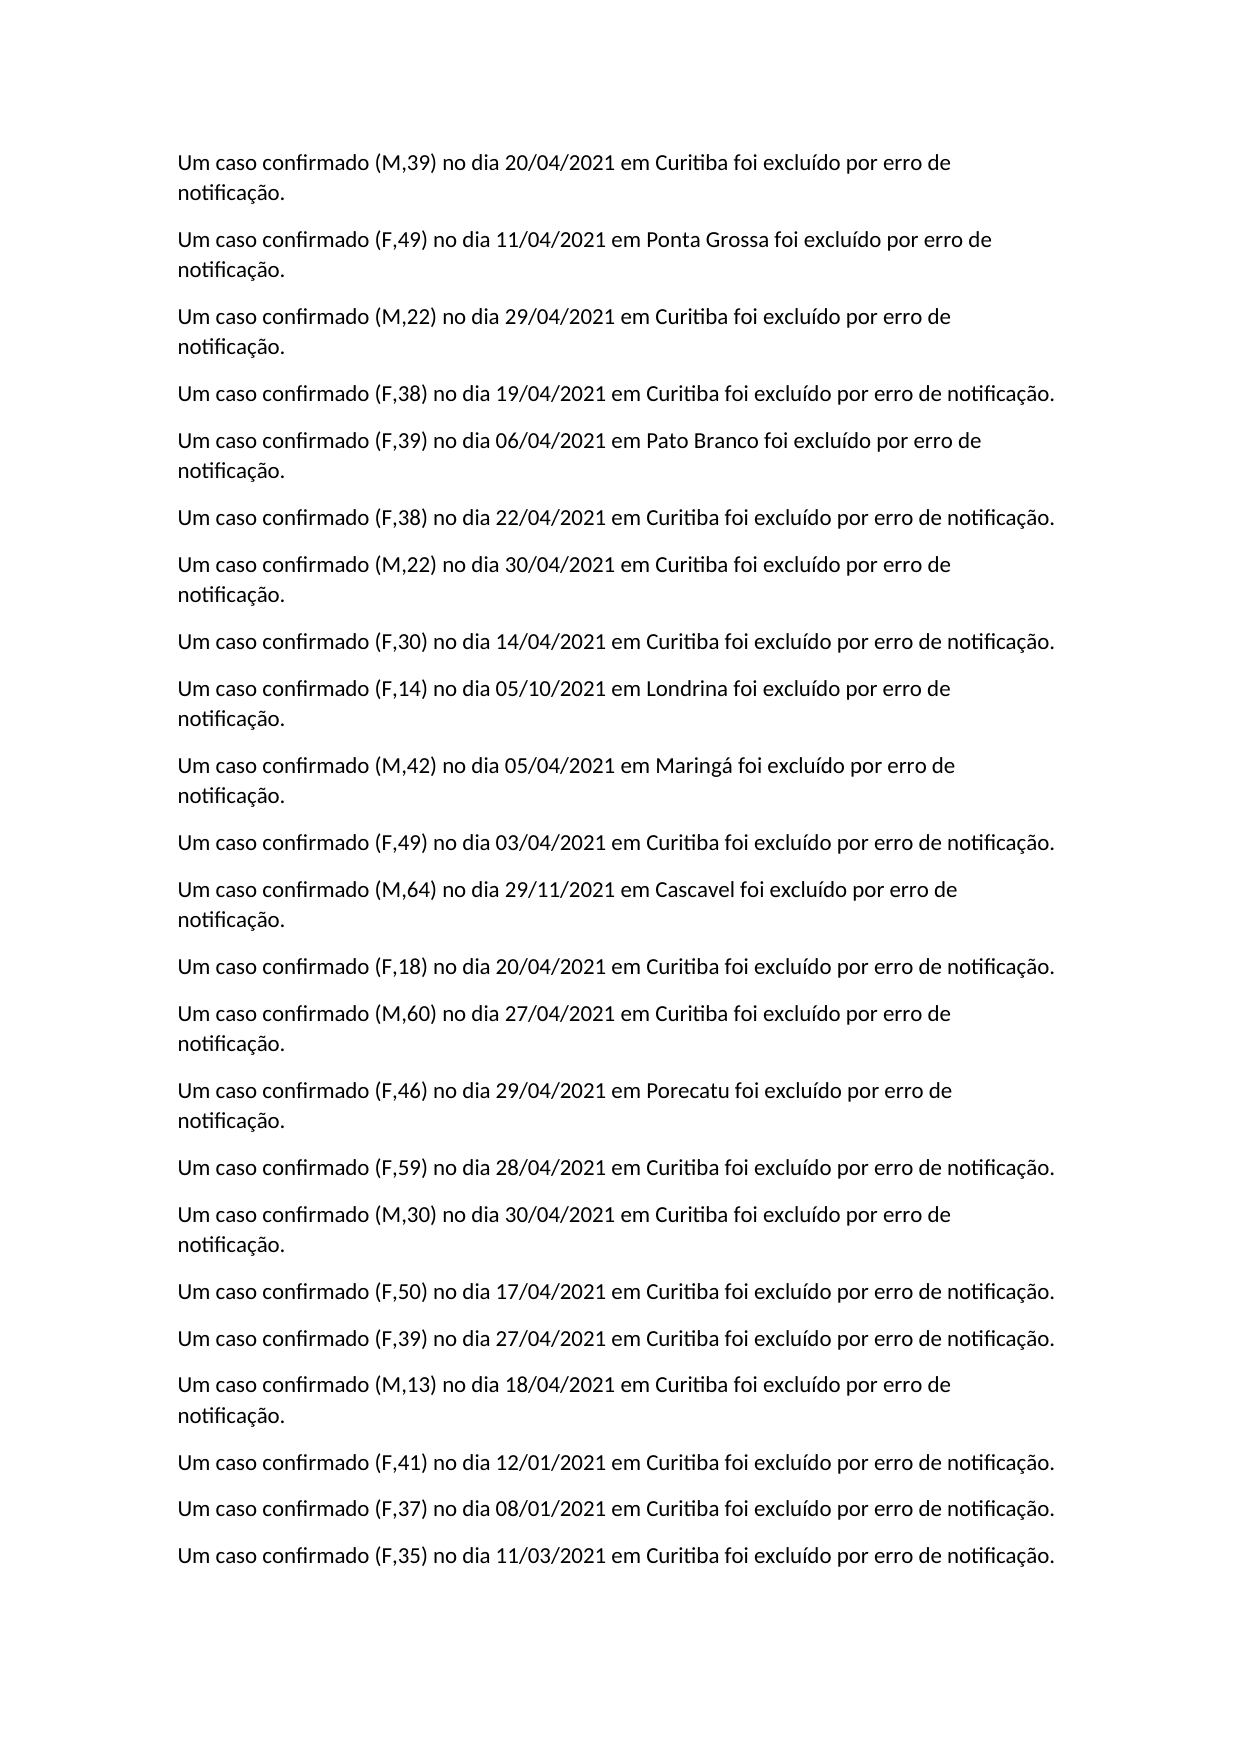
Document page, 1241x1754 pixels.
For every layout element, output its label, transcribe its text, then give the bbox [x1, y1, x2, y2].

text Um caso confirmado (F,50) no dia 17/04/2021 em Curitiba foi excluído por erro de notificação. [177, 1277, 1063, 1305]
text Um caso confirmado (M,22) no dia 30/04/2021 em Curitiba foi excluído por erro de notificação. [177, 550, 1063, 608]
text Um caso confirmado (F,39) no dia 06/04/2021 em Pato Branco foi excluído por erro de notificação. [177, 426, 1063, 484]
text Um caso confirmado (F,38) no dia 19/04/2021 em Curitiba foi excluído por erro de notificação. [177, 379, 1063, 407]
text Um caso confirmado (F,30) no dia 14/04/2021 em Curitiba foi excluído por erro de notificação. [177, 627, 1063, 655]
text Um caso confirmado (F,37) no dia 08/01/2021 em Curitiba foi excluído por erro de notificação. [177, 1494, 1063, 1522]
text Um caso confirmado (F,49) no dia 11/04/2021 em Ponta Grossa foi excluído por erro de notificação. [177, 225, 1063, 283]
text Um caso confirmado (F,41) no dia 12/01/2021 em Curitiba foi excluído por erro de notificação. [177, 1448, 1063, 1476]
text Um caso confirmado (M,42) no dia 05/04/2021 em Maringá foi excluído por erro de notificação. [177, 751, 1063, 809]
text Um caso confirmado (M,30) no dia 30/04/2021 em Curitiba foi excluído por erro de notificação. [177, 1200, 1063, 1258]
text Um caso confirmado (F,35) no dia 11/03/2021 em Curitiba foi excluído por erro de notificação. [177, 1541, 1063, 1569]
text Um caso confirmado (F,14) no dia 05/10/2021 em Londrina foi excluído por erro de notificação. [177, 674, 1063, 732]
text Um caso confirmado (M,60) no dia 27/04/2021 em Curitiba foi excluído por erro de notificação. [177, 999, 1063, 1057]
text Um caso confirmado (M,22) no dia 29/04/2021 em Curitiba foi excluído por erro de notificação. [177, 302, 1063, 360]
text Um caso confirmado (F,46) no dia 29/04/2021 em Porecatu foi excluído por erro de notificação. [177, 1076, 1063, 1134]
text Um caso confirmado (F,59) no dia 28/04/2021 em Curitiba foi excluído por erro de notificação. [177, 1153, 1063, 1181]
text Um caso confirmado (F,39) no dia 27/04/2021 em Curitiba foi excluído por erro de notificação. [177, 1324, 1063, 1352]
text Um caso confirmado (M,64) no dia 29/11/2021 em Cascavel foi excluído por erro de notificação. [177, 875, 1063, 933]
text Um caso confirmado (F,38) no dia 22/04/2021 em Curitiba foi excluído por erro de notificação. [177, 503, 1063, 531]
text Um caso confirmado (F,49) no dia 03/04/2021 em Curitiba foi excluído por erro de notificação. [177, 828, 1063, 856]
text Um caso confirmado (M,39) no dia 20/04/2021 em Curitiba foi excluído por erro de notificação. [177, 148, 1063, 206]
text Um caso confirmado (F,18) no dia 20/04/2021 em Curitiba foi excluído por erro de notificação. [177, 952, 1063, 980]
text Um caso confirmado (M,13) no dia 18/04/2021 em Curitiba foi excluído por erro de notificação. [177, 1371, 1063, 1429]
